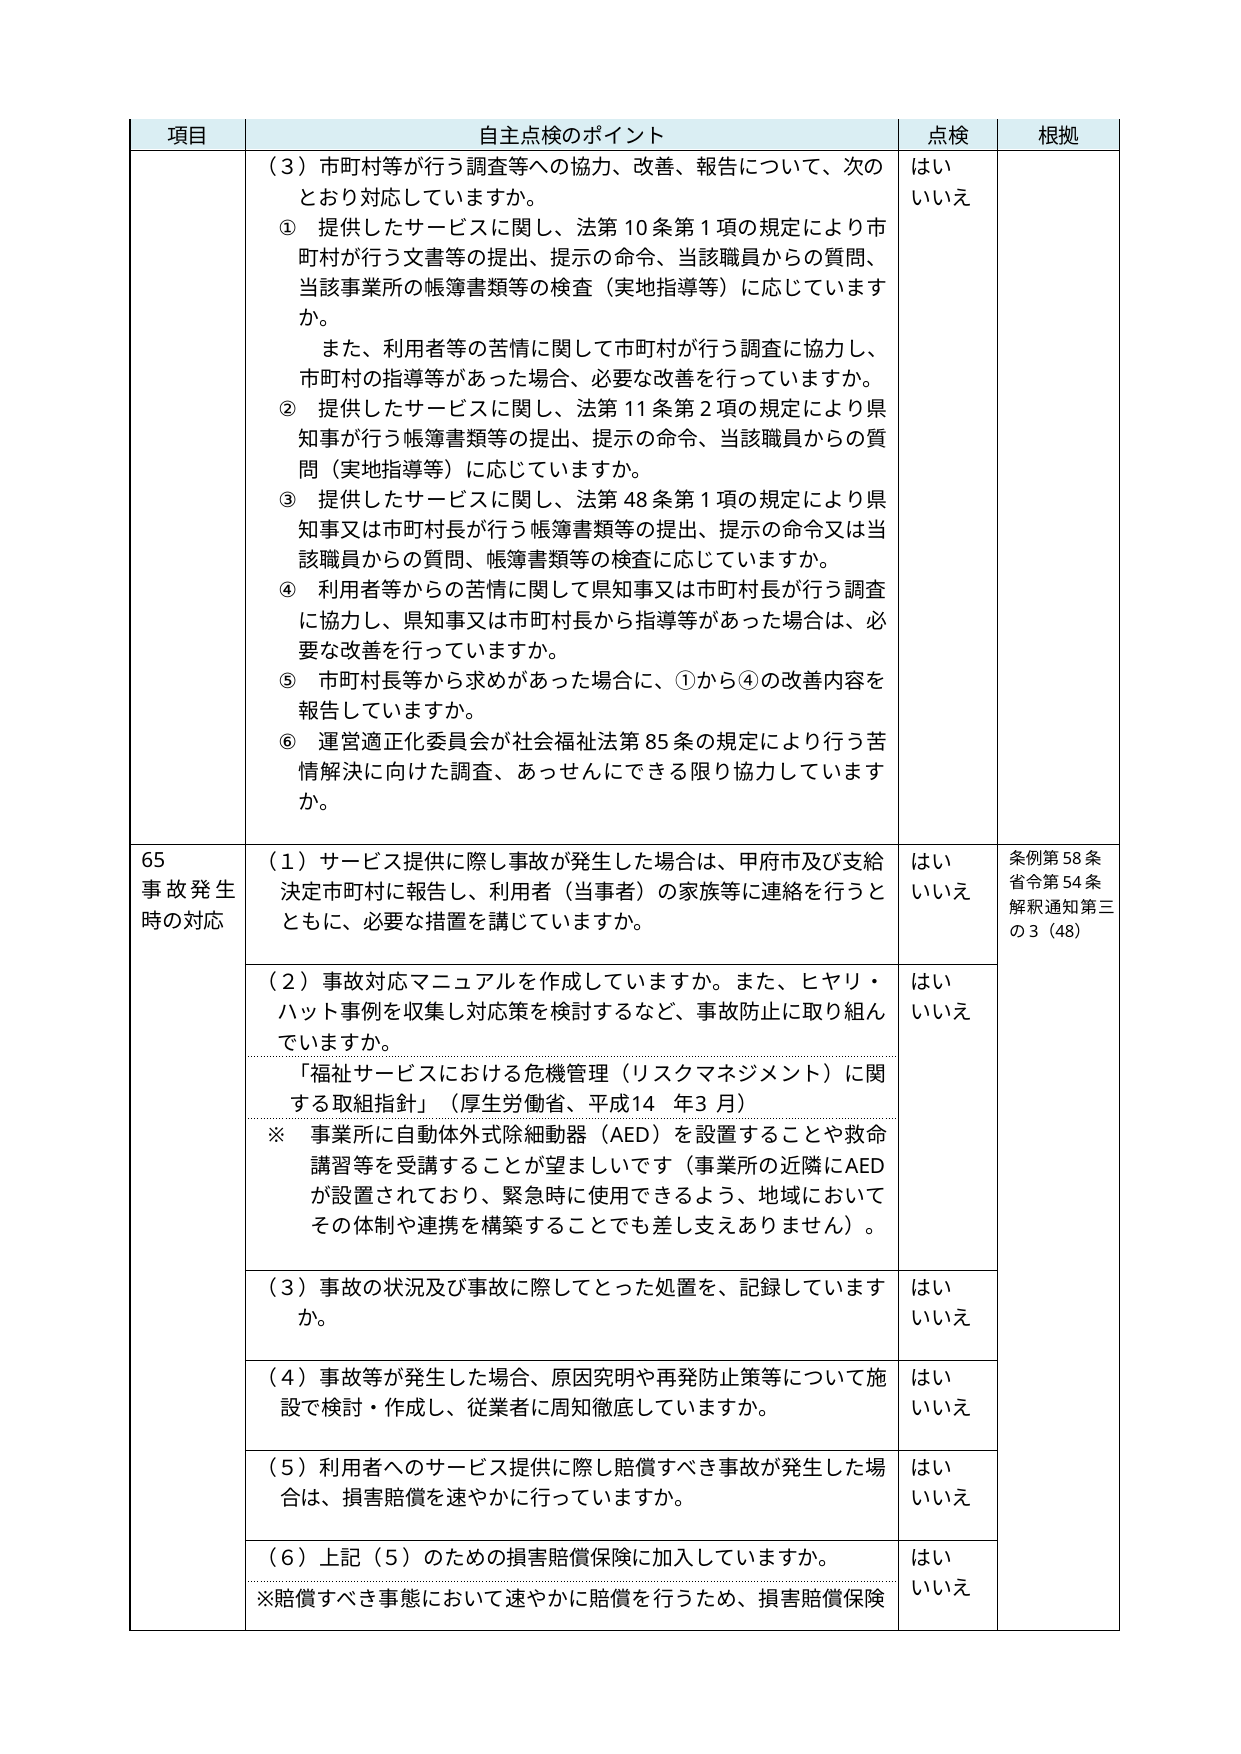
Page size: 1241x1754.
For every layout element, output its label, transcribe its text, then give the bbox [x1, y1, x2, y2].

table_cell 事業所に自動体外式除細動器（AED）を設置することや救命講習等を受講することが望ましいです（事業所の近隣にAEDが設置されており、緊急時に使用できるよう、地域においてその体制や連携を構築することでも差し支えありません）。 [246, 1118, 898, 1270]
table_header 点検 [899, 119, 997, 149]
table_cell はい いいえ [899, 845, 997, 964]
table_header 自主点検のポイント [246, 119, 898, 149]
table_cell （４）事故等が発生した場合、原因究明や再発防止策等について施設で検討・作成し、従業者に周知徹底していますか。 [246, 1361, 898, 1450]
table_cell （１）サービス提供に際し事故が発生した場合は、甲府市及び支給決定市町村に報告し、利用者（当事者）の家族等に連絡を行うとともに、必要な措置を講じていますか。 [246, 845, 898, 964]
table_cell 条例第58条 省令第54条 解釈通知第三の3（48） [998, 845, 1119, 1630]
table_cell （３）市町村等が行う調査等への協力、改善、報告について、次のとおり対応していますか。 ① 提供したサービスに関し、法第10条第1項の規定により市町村が行う文書等の提出、提示の命令、当該職員からの質問、当該事業所の帳簿書類等の検査（実地指導等）に応じていますか。 また、利用者等の苦情に関して市町村が行う調査に協力し、市町村の指導等があった場合、必要な改善を行っていますか。 ② 提供したサービスに関し、法第11条第2項の規定により県知事が行う帳簿書類等の提出、提示の命令、当該職員からの質問（実地指導等）に応じていますか。 ③ 提供したサービスに関し、法第48条第1項の規定により県知事又は市町村長が行う帳簿書類等の提出、提示の命令又は当該職員からの質問、帳簿書類等の検査に応じていますか。 ④ 利用者等からの苦情に関して県知事又は市町村長が行う調査に協力し、県知事又は市町村長から指導等があった場合は、必要な改善を行っていますか。 ⑤ 市町村長等から求めがあった場合に、①から④の改善内容を報告していますか。 ⑥ 運営適正化委員会が社会福祉法第85条の規定により行う苦情解決に向けた調査、あっせんにできる限り協力していますか。 [246, 151, 898, 844]
table_cell はい いいえ [899, 1451, 997, 1540]
table_cell はい いいえ [899, 1361, 997, 1450]
table_cell はい いいえ [899, 151, 997, 844]
table_cell はい いいえ [899, 1541, 997, 1630]
table_cell （３）事故の状況及び事故に際してとった処置を、記録していますか。 [246, 1271, 898, 1360]
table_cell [246, 1581, 898, 1630]
table_cell （５）利用者へのサービス提供に際し賠償すべき事故が発生した場合は、損害賠償を速やかに行っていますか。 [246, 1451, 898, 1540]
table_cell はい いいえ [899, 965, 997, 1270]
table_cell 「福祉サービスにおける危機管理（リスクマネジメント）に関する取組指針」（厚生労働省、平成14年3月） [246, 1056, 898, 1118]
table_cell はい いいえ [899, 1271, 997, 1360]
table_cell （２）事故対応マニュアルを作成していますか。また、ヒヤリ・ハット事例を収集し対応策を検討するなど、事故防止に取り組んでいますか。 [246, 965, 898, 1056]
table_cell 65 事故発生時の対応 [131, 845, 245, 1630]
table_header 根拠 [998, 119, 1119, 149]
table_cell （６）上記（５）のための損害賠償保険に加入していますか。 [246, 1541, 898, 1581]
table_header 項目 [131, 119, 245, 149]
